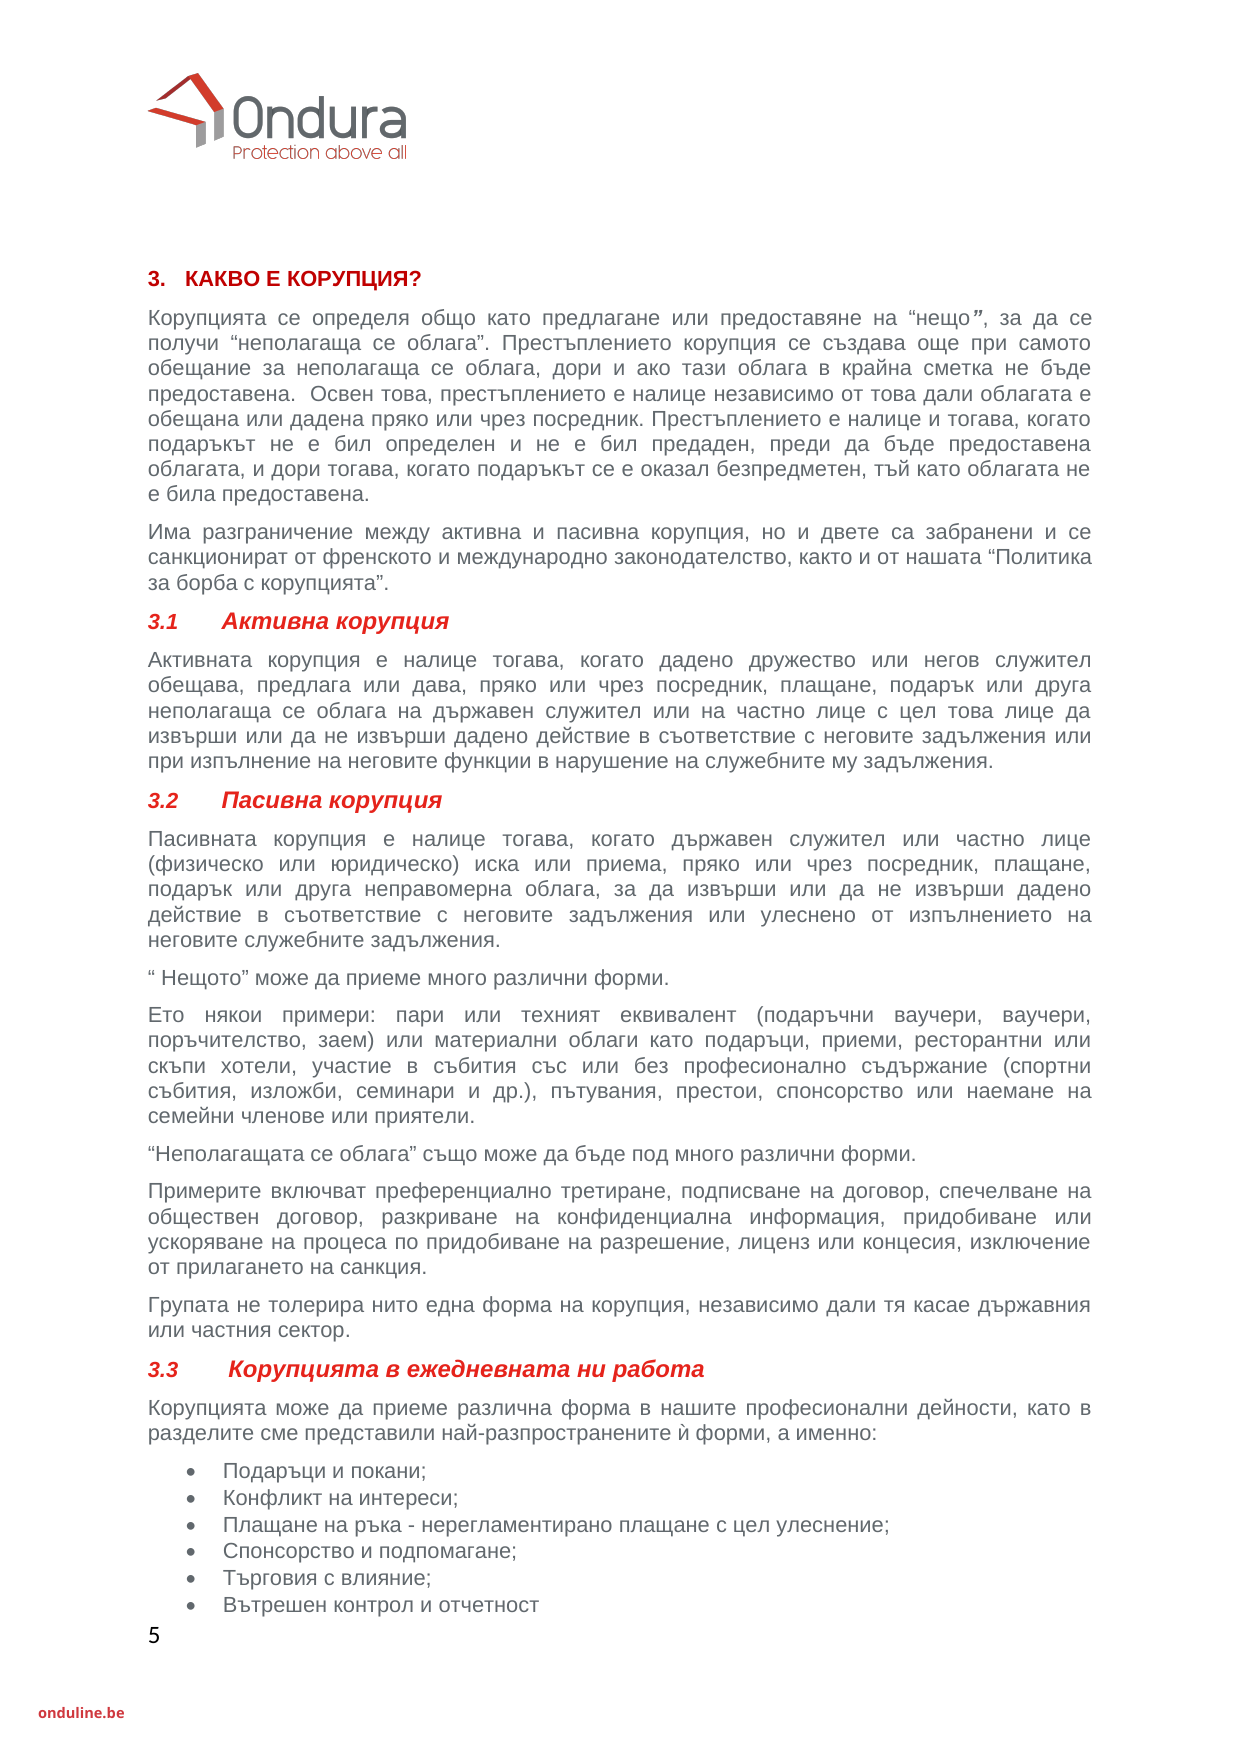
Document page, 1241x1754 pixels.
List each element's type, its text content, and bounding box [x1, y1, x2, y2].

subtitle Активна корупция [148, 607, 1093, 635]
text Групата не толерира нито една форма на корупция, независимо дали тя касае държавния или частния сектор. [148, 1292, 1093, 1342]
list Конфликт на интереси; [185, 1484, 1093, 1511]
text Корупцията се определя общо като предлагане или предоставяне на “нещо”, за да се получи “неполагаща се облага”. Престъплението корупция се създава още при самото обещание за неполагаща се облага, дори и ако тази облага в крайна сметка не бъде предоставена. Освен това, престъплението е налице независимо от това дали облагата е обещана или дадена пряко или чрез посредник. Престъплението е налице и тогава, когато подаръкът не е бил определен и не е бил предаден, преди да бъде предоставена облагата, и дори тогава, когато подаръкът се е оказал безпредметен, тъй като облагата не е била предоставена. [148, 305, 1093, 506]
list Търговия с влияние; [185, 1564, 1093, 1591]
subtitle Пасивна корупция [148, 786, 1093, 813]
subtitle Корупцията в ежедневната ни работа [148, 1354, 1093, 1382]
list Плащане на ръка - нерегламентирано плащане с цел улеснение; [185, 1511, 1093, 1538]
text Активната корупция е налице тогава, когато дадено дружество или негов служител обещава, предлага или дава, пряко или чрез посредник, плащане, подарък или друга неполагаща се облага на държавен служител или на частно лице с цел това лице да извърши или да не извърши дадено действие в съответствие с неговите задължения или при изпълнение на неговите функции в нарушение на служебните му задължения. [148, 647, 1093, 773]
text Има разграничение между активна и пасивна корупция, но и двете са забранени и се санкционират от френското и международно законодателство, както и от нашата “Политика за борба с корупцията”. [148, 519, 1093, 594]
list Подаръци и покани; [185, 1458, 1093, 1484]
text Ето някои примери: пари или техният еквивалент (подаръчни ваучери, ваучери, поръчителство, заем) или материални облаги като подаръци, приеми, ресторантни или скъпи хотели, участие в събития със или без професионално съдържание (спортни събития, изложби, семинари и др.), пътувания, престои, спонсорство или наемане на семейни членове или приятели. [148, 1002, 1093, 1128]
text Пасивната корупция е налице тогава, когато държавен служител или частно лице (физическо или юридическо) иска или приема, пряко или чрез посредник, плащане, подарък или друга неправомерна облага, за да извърши или да не извърши дадено действие в съответствие с неговите задължения или улеснено от изпълнението на неговите служебните задължения. [148, 826, 1093, 952]
text “Неполагащата се облага” също може да бъде под много различни форми. [148, 1141, 1093, 1166]
picture [147, 73, 406, 159]
text Примерите включват преференциално третиране, подписване на договор, спечелване на обществен договор, разкриване на конфиденциална информация, придобиване или ускоряване на процеса по придобиване на разрешение, лиценз или концесия, изключение от прилагането на санкция. [148, 1178, 1093, 1279]
text Корупцията може да приеме различна форма в нашите професионални дейности, като в разделите сме представили най-разпространените ѝ форми, а именно: [148, 1395, 1093, 1445]
text “ Нещото” може да приеме много различни форми. [148, 964, 1093, 989]
subtitle КАКВО Е КОРУПЦИЯ? [148, 266, 1093, 291]
list Спонсорство и подпомагане; [185, 1538, 1093, 1564]
list Вътрешен контрол и отчетност [185, 1591, 1093, 1618]
